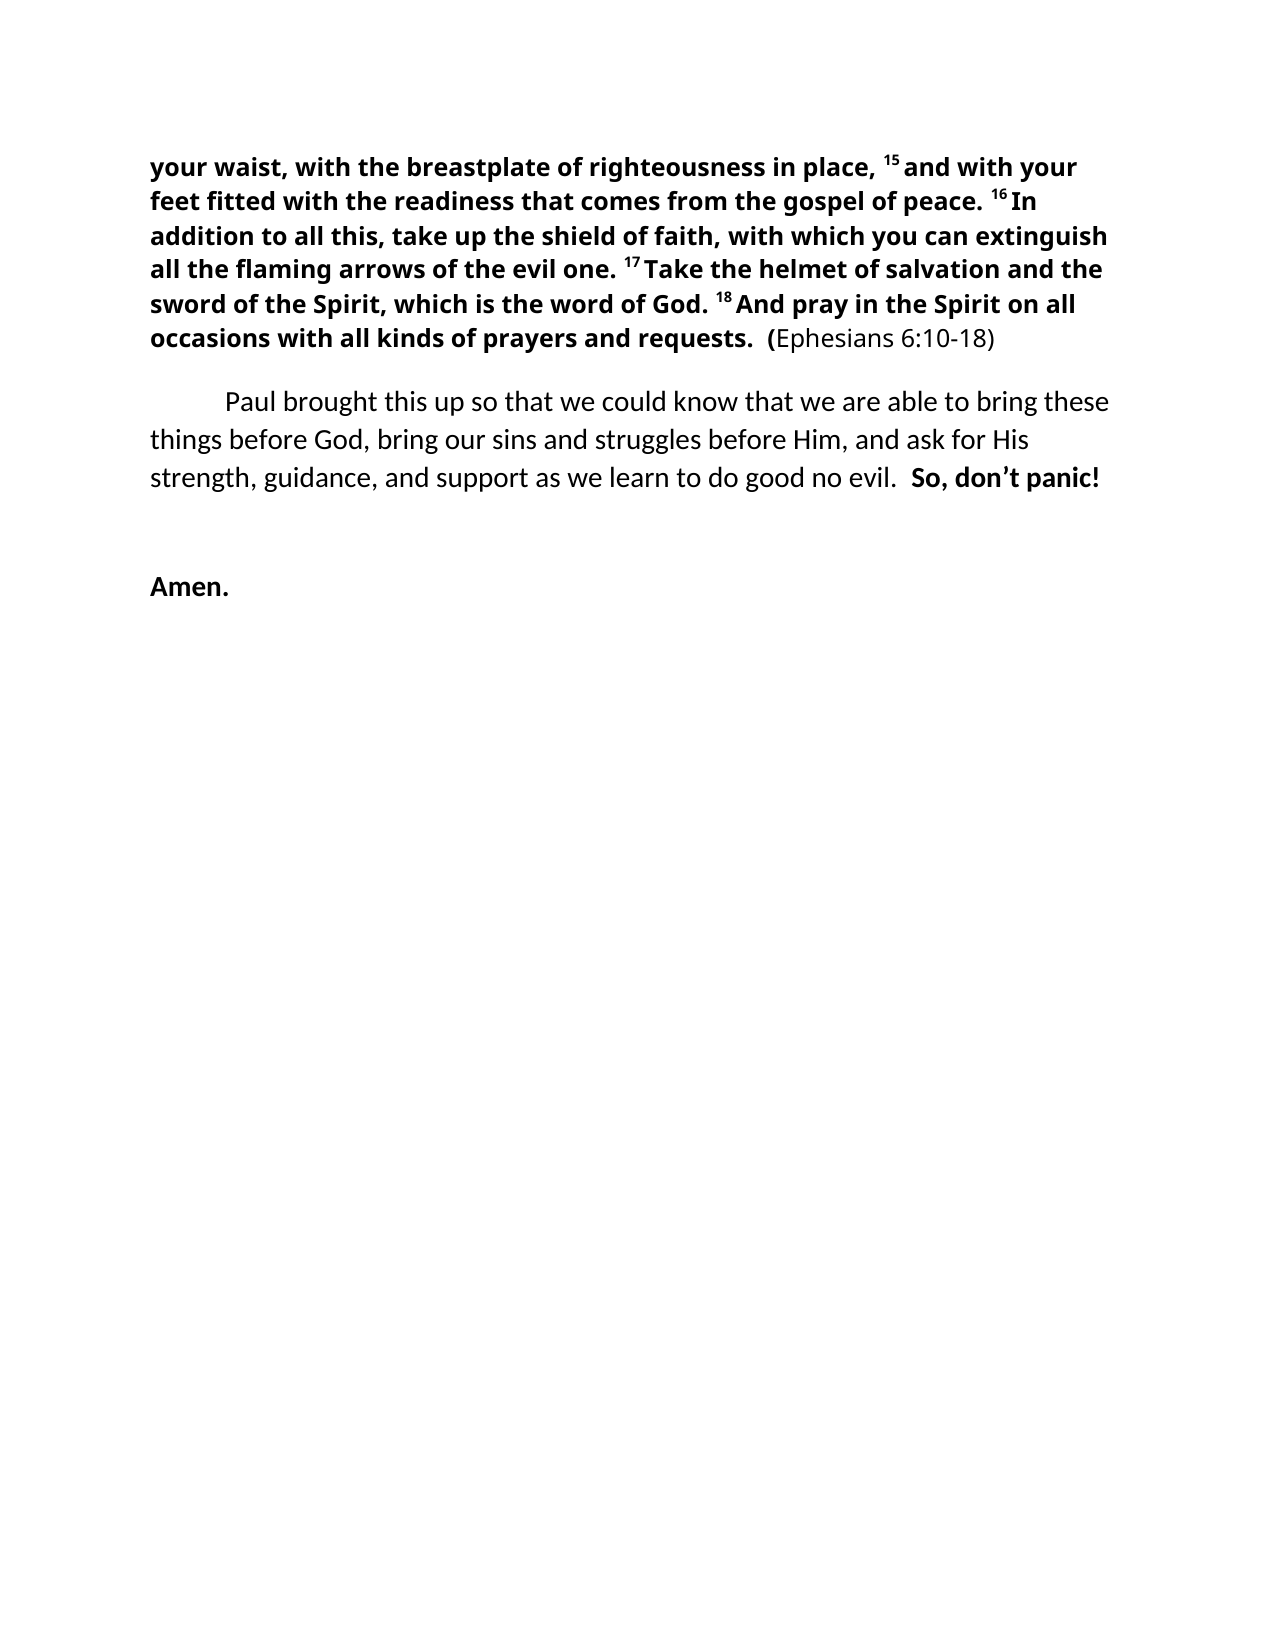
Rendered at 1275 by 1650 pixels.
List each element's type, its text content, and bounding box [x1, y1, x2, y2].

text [150, 150, 1125, 354]
text Amen. [150, 568, 1125, 633]
text Paul brought this up so that we could know that we are able to bring these things before God, bring our sins and struggles before Him, and ask for His strength, guidance, and support as we learn to do good no evil. So, don’t panic! [150, 383, 1125, 494]
